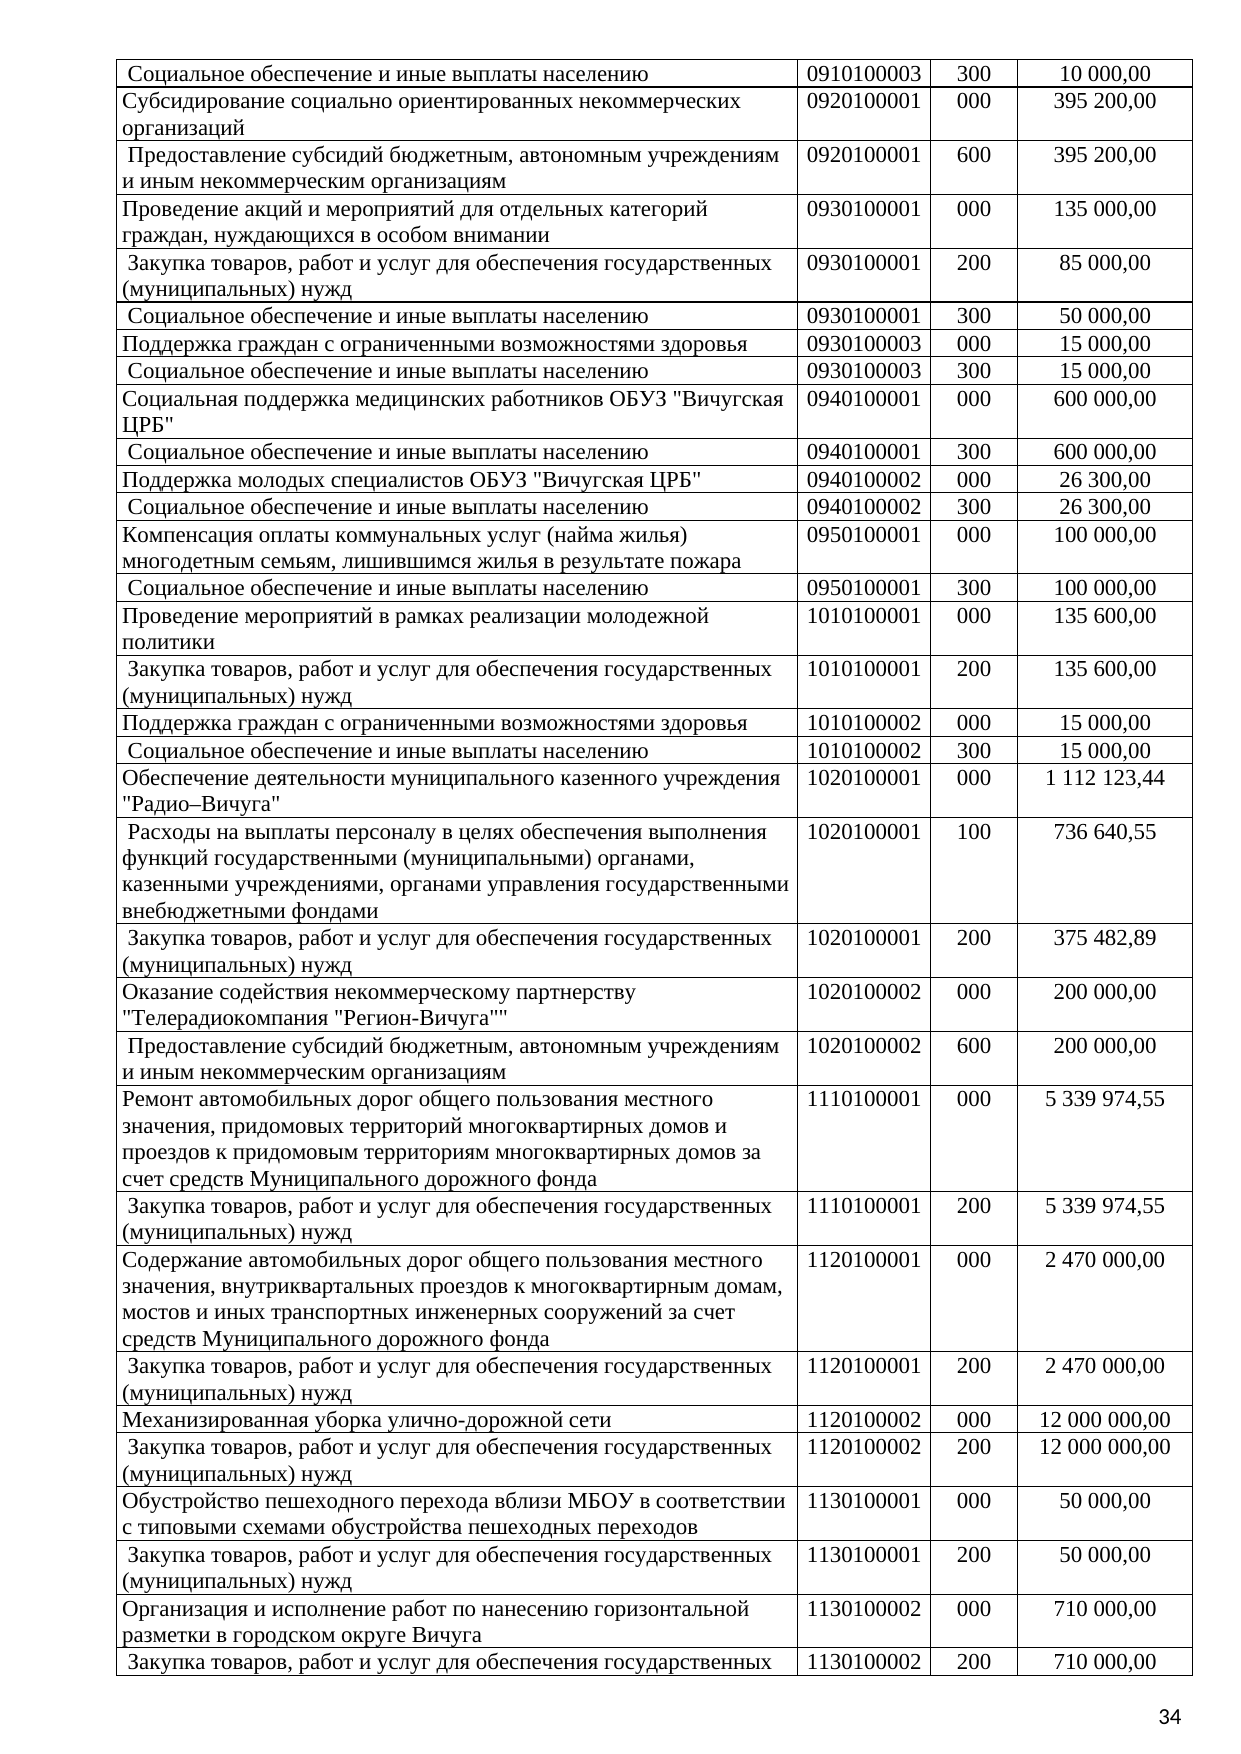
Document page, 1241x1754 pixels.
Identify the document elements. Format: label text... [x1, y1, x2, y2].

table_cell Ремонт автомобильных дорог общего пользования местного значения, придомовых территорий многоквартирных домов и проездов к придомовым территориям многоквартирных домов за счет средств Муниципального дорожного фонда [117, 1086, 797, 1191]
table_cell 0940100002 [798, 466, 930, 492]
table_cell 26 300,00 [1018, 466, 1192, 492]
table_cell 135 600,00 [1018, 656, 1192, 708]
table_cell 000 [931, 385, 1017, 437]
table_cell 300 [931, 60, 1017, 86]
table_cell 300 [931, 357, 1017, 384]
table_cell Оказание содействия некоммерческому партнерству "Телерадиокомпания "Регион-Вичуга"" [117, 978, 797, 1031]
table_cell 10 000,00 [1018, 60, 1192, 86]
table_cell Закупка товаров, работ и услуг для обеспечения государственных (муниципальных) нужд [117, 924, 797, 977]
table_cell 000 [931, 521, 1017, 573]
table_cell 000 [931, 195, 1017, 248]
table_cell 0940100002 [798, 493, 930, 519]
table_cell 135 000,00 [1018, 195, 1192, 248]
table_cell 1020100002 [798, 1032, 930, 1084]
table_cell 1120100001 [798, 1246, 930, 1351]
table_cell 395 200,00 [1018, 88, 1192, 140]
table_cell 200 [931, 1192, 1017, 1245]
table_cell 600 [931, 141, 1017, 194]
table_cell 300 [931, 574, 1017, 601]
table_cell 85 000,00 [1018, 249, 1192, 301]
table_cell 000 [931, 1406, 1017, 1432]
table_cell 0940100001 [798, 385, 930, 437]
table_cell Социальное обеспечение и иные выплаты населению [117, 303, 797, 329]
table_cell Предоставление субсидий бюджетным, автономным учреждениям и иным некоммерческим организациям [117, 141, 797, 194]
table_cell 0930100003 [798, 330, 930, 356]
table_cell 15 000,00 [1018, 709, 1192, 736]
table_cell 1120100002 [798, 1406, 930, 1432]
table_cell Закупка товаров, работ и услуг для обеспечения государственных (муниципальных) нужд [117, 656, 797, 708]
table_cell 300 [931, 439, 1017, 465]
table_cell 0930100001 [798, 195, 930, 248]
table_cell Социальное обеспечение и иные выплаты населению [117, 439, 797, 465]
table_cell Социальное обеспечение и иные выплаты населению [117, 574, 797, 601]
table_cell 000 [931, 1595, 1017, 1647]
table_cell Субсидирование социально ориентированных некоммерческих организаций [117, 88, 797, 140]
table_cell Социальное обеспечение и иные выплаты населению [117, 737, 797, 763]
table_cell 50 000,00 [1018, 1487, 1192, 1540]
table_cell 0950100001 [798, 574, 930, 601]
table_cell 000 [931, 602, 1017, 654]
table_cell 0940100001 [798, 439, 930, 465]
table_cell 0930100001 [798, 303, 930, 329]
table_cell 1130100001 [798, 1487, 930, 1540]
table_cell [117, 1648, 797, 1675]
table_cell 0930100001 [798, 249, 930, 301]
table_cell 710 000,00 [1018, 1648, 1192, 1675]
table_cell 5 339 974,55 [1018, 1086, 1192, 1191]
table_cell 000 [931, 1086, 1017, 1191]
table_cell 200 [931, 1352, 1017, 1405]
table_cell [117, 60, 797, 86]
table_cell 300 [931, 493, 1017, 519]
table_cell Обустройство пешеходного перехода вблизи МБОУ в соответствии с типовыми схемами обустройства пешеходных переходов [117, 1487, 797, 1540]
table_cell 395 200,00 [1018, 141, 1192, 194]
table_cell 100 000,00 [1018, 574, 1192, 601]
table_cell 200 [931, 249, 1017, 301]
table_cell 600 [931, 1032, 1017, 1084]
table_cell 1120100002 [798, 1433, 930, 1486]
table_cell 1110100001 [798, 1192, 930, 1245]
table_cell Расходы на выплаты персоналу в целях обеспечения выполнения функций государственными (муниципальными) органами, казенными учреждениями, органами управления государственными внебюджетными фондами [117, 818, 797, 923]
table_cell 2 470 000,00 [1018, 1246, 1192, 1351]
table_cell Механизированная уборка улично-дорожной сети [117, 1406, 797, 1432]
table_cell 600 000,00 [1018, 385, 1192, 437]
table_cell 200 [931, 1648, 1017, 1675]
table_cell 0930100003 [798, 357, 930, 384]
table_cell 200 [931, 1433, 1017, 1486]
table_cell 1010100001 [798, 602, 930, 654]
table_cell Социальная поддержка медицинских работников ОБУЗ "Вичугская ЦРБ" [117, 385, 797, 437]
table_cell Поддержка граждан с ограниченными возможностями здоровья [117, 709, 797, 736]
table_cell 736 640,55 [1018, 818, 1192, 923]
table_cell 1130100001 [798, 1541, 930, 1593]
table_cell 000 [931, 88, 1017, 140]
table_cell 100 [931, 818, 1017, 923]
table_cell 12 000 000,00 [1018, 1433, 1192, 1486]
table_cell Проведение мероприятий в рамках реализации молодежной политики [117, 602, 797, 654]
table_cell 1020100002 [798, 978, 930, 1031]
table_cell 15 000,00 [1018, 330, 1192, 356]
table_cell 0950100001 [798, 521, 930, 573]
table_cell 1020100001 [798, 764, 930, 817]
table_cell 5 339 974,55 [1018, 1192, 1192, 1245]
table_cell 1020100001 [798, 924, 930, 977]
table_cell Закупка товаров, работ и услуг для обеспечения государственных (муниципальных) нужд [117, 1192, 797, 1245]
table_cell 1130100002 [798, 1595, 930, 1647]
table_cell Социальное обеспечение и иные выплаты населению [117, 493, 797, 519]
table_cell 15 000,00 [1018, 357, 1192, 384]
table_cell 1120100001 [798, 1352, 930, 1405]
table_cell 1110100001 [798, 1086, 930, 1191]
table_cell 1 112 123,44 [1018, 764, 1192, 817]
table_cell 300 [931, 737, 1017, 763]
table_cell 50 000,00 [1018, 1541, 1192, 1593]
table_cell 135 600,00 [1018, 602, 1192, 654]
table_cell 300 [931, 303, 1017, 329]
table_cell 710 000,00 [1018, 1595, 1192, 1647]
table_cell 12 000 000,00 [1018, 1406, 1192, 1432]
table_cell Закупка товаров, работ и услуг для обеспечения государственных (муниципальных) нужд [117, 1433, 797, 1486]
table_cell 1010100002 [798, 709, 930, 736]
table_cell 200 000,00 [1018, 1032, 1192, 1084]
table_cell 000 [931, 466, 1017, 492]
table_cell Организация и исполнение работ по нанесению горизонтальной разметки в городском округе Вичуга [117, 1595, 797, 1647]
table_cell 0920100001 [798, 141, 930, 194]
table_cell Обеспечение деятельности муниципального казенного учреждения "Радио–Вичуга" [117, 764, 797, 817]
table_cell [117, 1541, 797, 1593]
table_cell 100 000,00 [1018, 521, 1192, 573]
table_cell 000 [931, 764, 1017, 817]
table_cell Предоставление субсидий бюджетным, автономным учреждениям и иным некоммерческим организациям [117, 1032, 797, 1084]
table_cell 000 [931, 1246, 1017, 1351]
table_cell 1130100002 [798, 1648, 930, 1675]
table_cell 15 000,00 [1018, 737, 1192, 763]
table_cell Проведение акций и мероприятий для отдельных категорий граждан, нуждающихся в особом внимании [117, 195, 797, 248]
table_cell Закупка товаров, работ и услуг для обеспечения государственных (муниципальных) нужд [117, 1352, 797, 1405]
table_cell 200 000,00 [1018, 978, 1192, 1031]
table_cell Социальное обеспечение и иные выплаты населению [117, 357, 797, 384]
table_cell 375 482,89 [1018, 924, 1192, 977]
table_cell Компенсация оплаты коммунальных услуг (найма жилья) многодетным семьям, лишившимся жилья в результате пожара [117, 521, 797, 573]
table_cell 0920100001 [798, 88, 930, 140]
table_cell 000 [931, 1487, 1017, 1540]
table_cell 1010100001 [798, 656, 930, 708]
table_cell 000 [931, 978, 1017, 1031]
table_cell Закупка товаров, работ и услуг для обеспечения государственных (муниципальных) нужд [117, 249, 797, 301]
table_cell Поддержка граждан с ограниченными возможностями здоровья [117, 330, 797, 356]
table_cell Поддержка молодых специалистов ОБУЗ "Вичугская ЦРБ" [117, 466, 797, 492]
table_cell 1010100002 [798, 737, 930, 763]
table_cell 1020100001 [798, 818, 930, 923]
table_cell 50 000,00 [1018, 303, 1192, 329]
table_cell Содержание автомобильных дорог общего пользования местного значения, внутриквартальных проездов к многоквартирным домам, мостов и иных транспортных инженерных сооружений за счет средств Муниципального дорожного фонда [117, 1246, 797, 1351]
table_cell 200 [931, 656, 1017, 708]
table_cell 200 [931, 924, 1017, 977]
table_cell 000 [931, 330, 1017, 356]
table_cell 600 000,00 [1018, 439, 1192, 465]
table_cell 2 470 000,00 [1018, 1352, 1192, 1405]
table_cell 26 300,00 [1018, 493, 1192, 519]
table_cell 000 [931, 709, 1017, 736]
table_cell 0910100003 [798, 60, 930, 86]
table_cell 200 [931, 1541, 1017, 1593]
